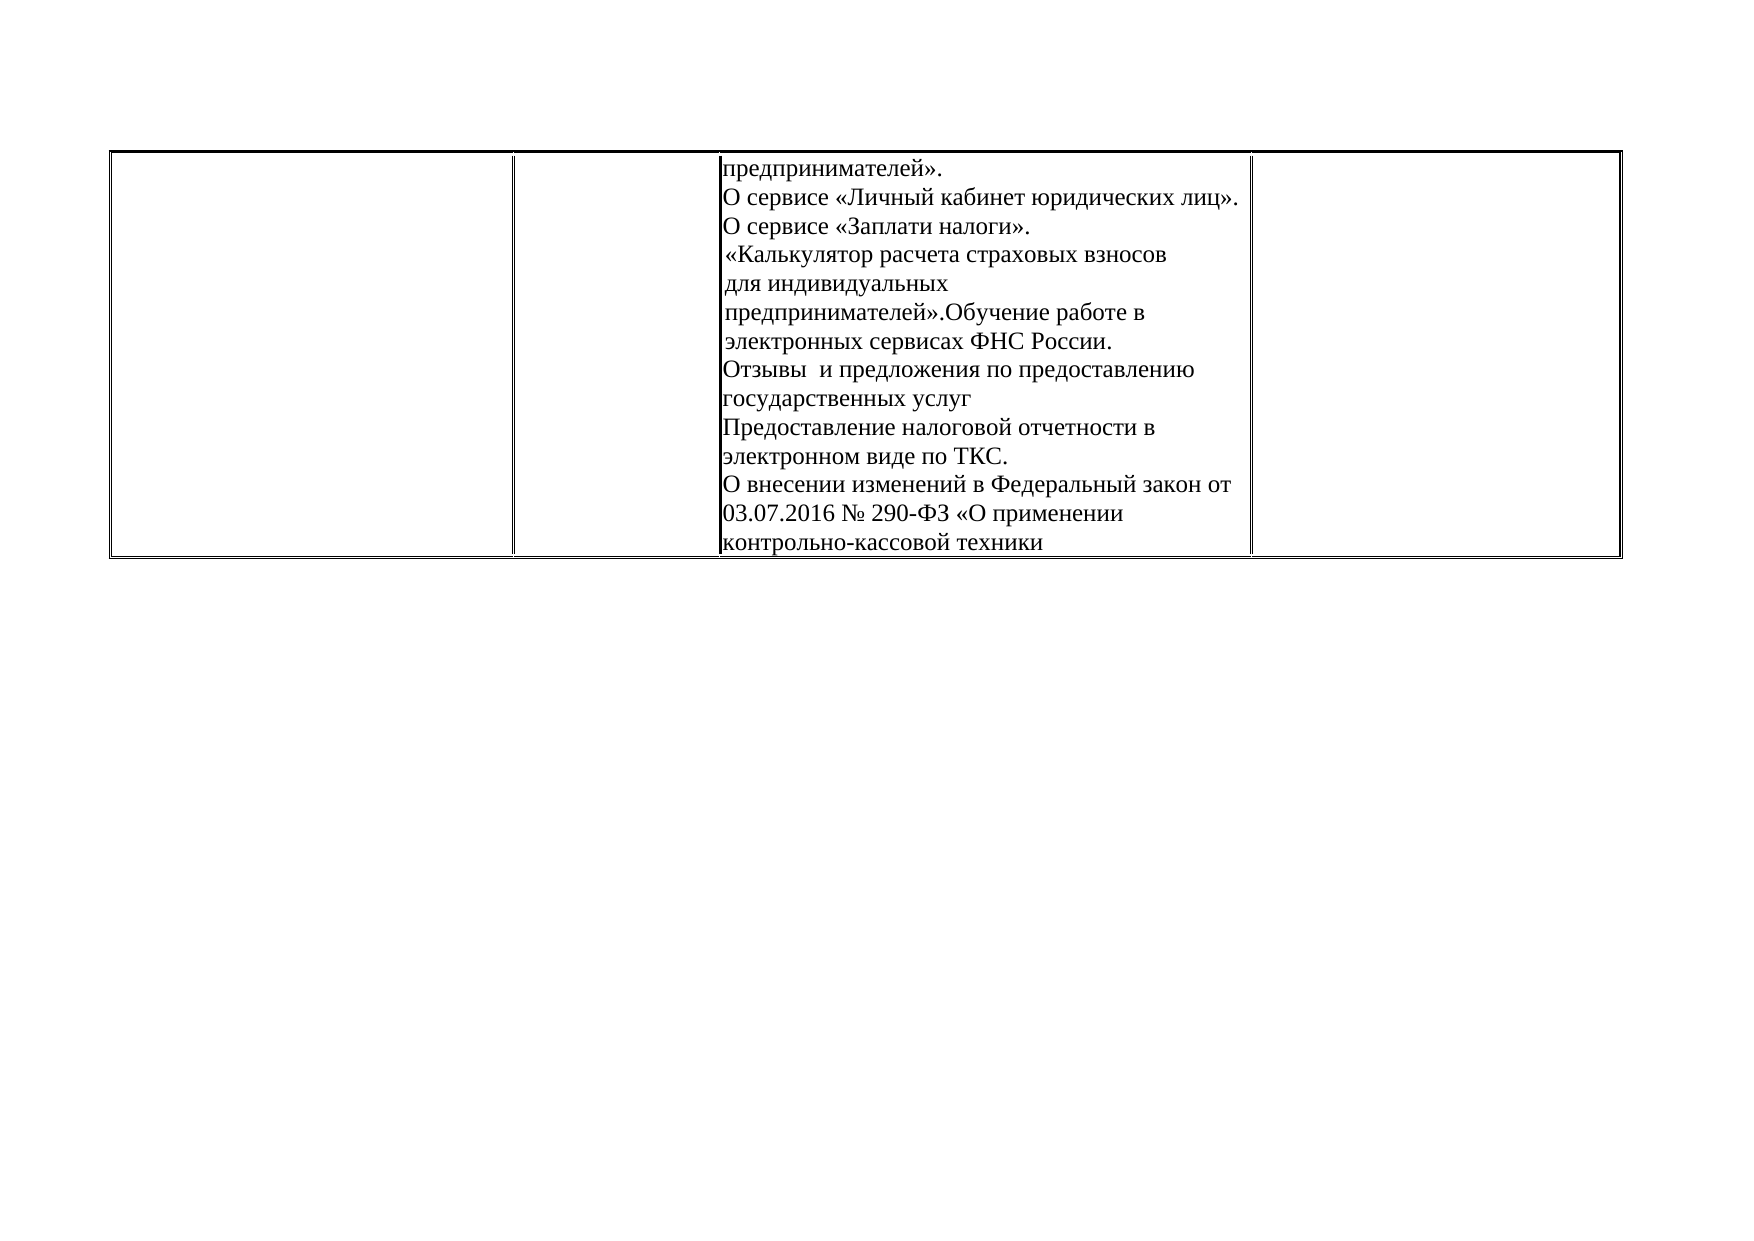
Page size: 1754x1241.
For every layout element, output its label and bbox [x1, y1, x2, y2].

table_cell [112, 153, 513, 556]
table_cell [514, 152, 720, 556]
table_cell [720, 153, 1252, 556]
table_cell [1252, 153, 1619, 556]
